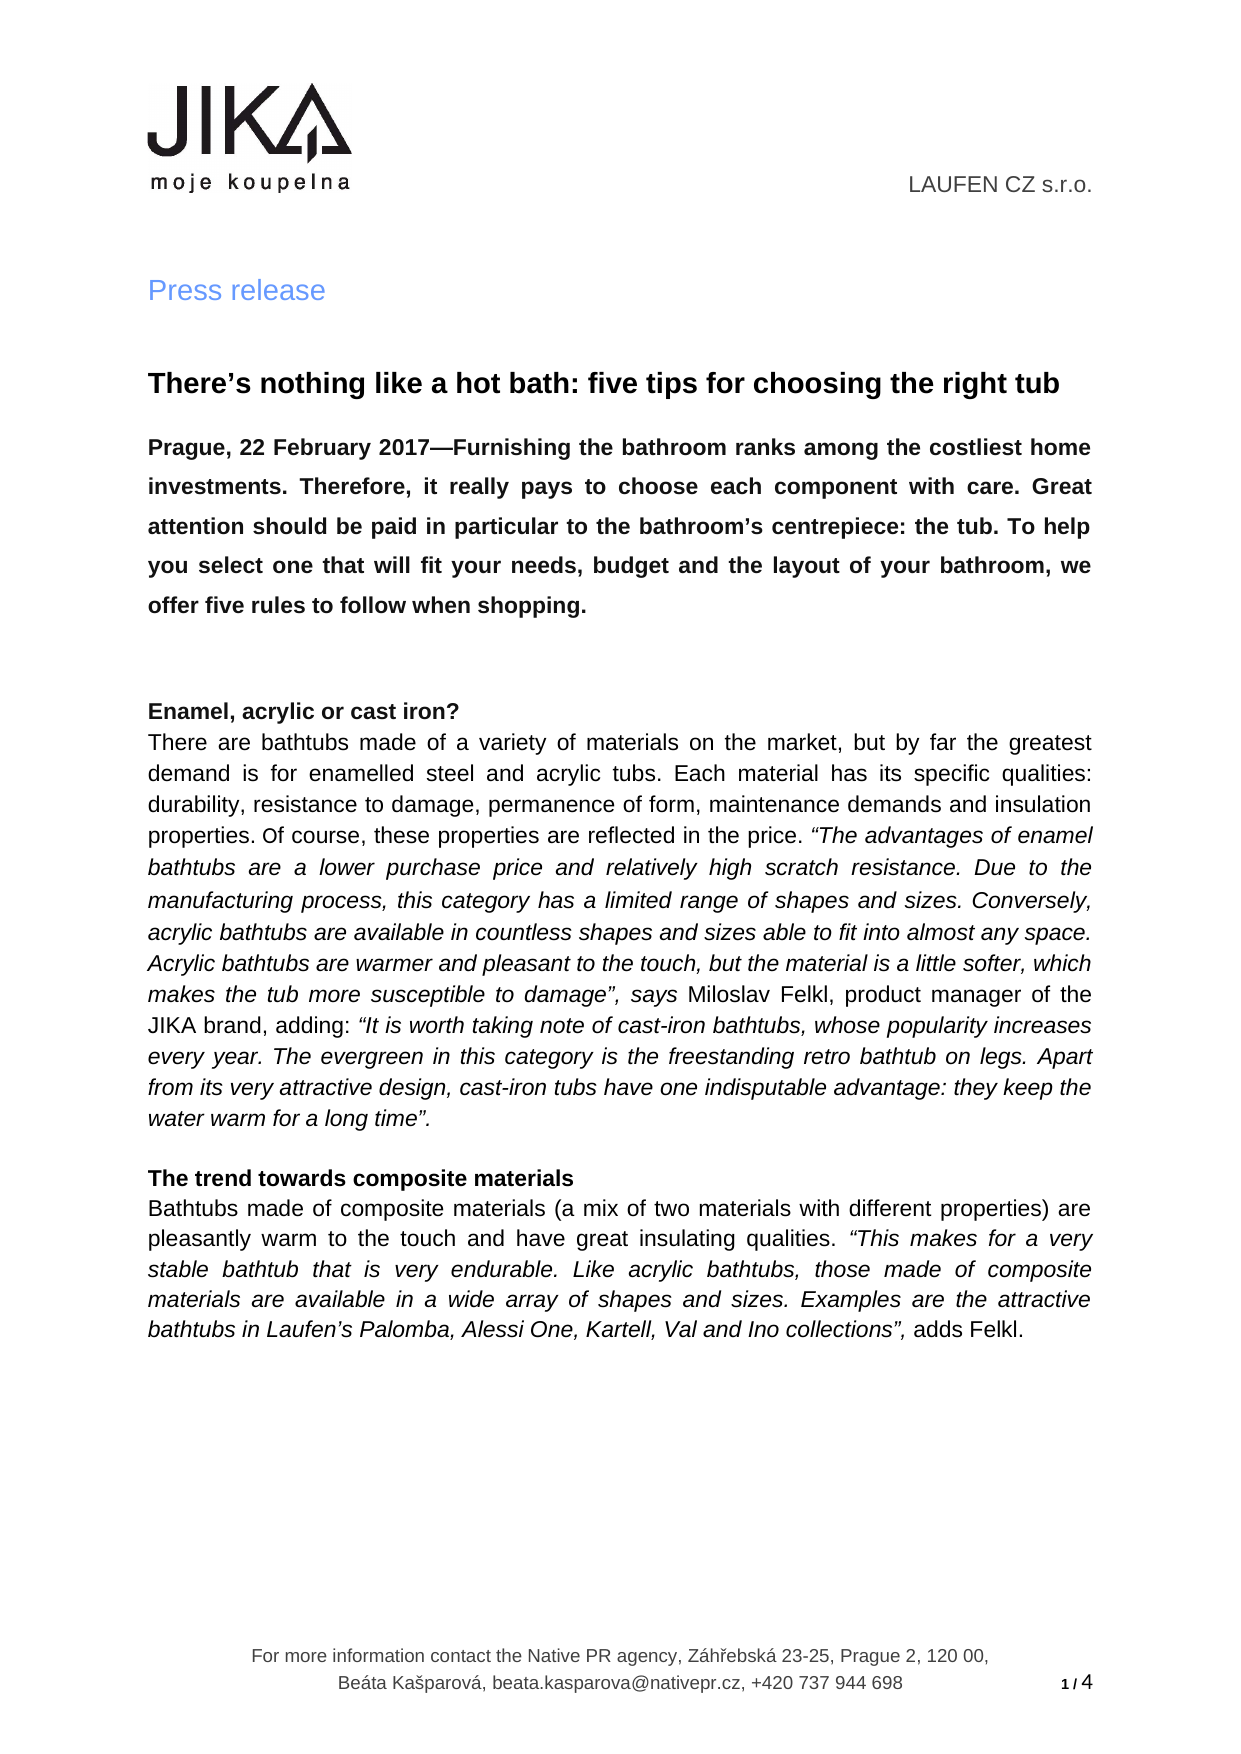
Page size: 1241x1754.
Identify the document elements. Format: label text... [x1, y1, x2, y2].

text There’s nothing like a hot bath: five tips for choosing the right tub [148, 366, 1092, 400]
text There are bathtubs made of a variety of materials on the market, but by far the greatest demand is for enamelled steel and acrylic tubs. Each material has its specific qualities: durability, resistance to damage, permanence of form, maintenance demands and insulation properties. Of course, these properties are reflected in the price. “The advantages of enamel bathtubs are a lower purchase price and relatively high scratch resistance. Due to the manufacturing process, this category has a limited range of shapes and sizes. Conversely, acrylic bathtubs are available in countless shapes and sizes able to fit into almost any space. Acrylic bathtubs are warmer and pleasant to the touch, but the material is a little softer, which makes the tub more susceptible to damage”, says Miloslav Felkl, product manager of the JIKA brand, adding: “It is worth taking note of cast-iron bathtubs, whose popularity increases every year. The evergreen in this category is the freestanding retro bathtub on legs. Apart from its very attractive design, cast-iron tubs have one indisputable advantage: they keep the water warm for a long time”. [148, 728, 1092, 1131]
text The trend towards composite materials [148, 1165, 1092, 1191]
text Press release [148, 273, 1092, 306]
picture [147, 83, 352, 193]
text Enamel, acrylic or cast iron? [148, 698, 1092, 724]
text Bathtubs made of composite materials (a mix of two materials with different properties) are pleasantly warm to the touch and have great insulating qualities. “This makes for a very stable bathtub that is very endurable. Like acrylic bathtubs, those made of composite materials are available in a wide array of shapes and sizes. Examples are the attractive bathtubs in Laufen’s Palomba, Alessi One, Kartell, Val and Ino collections”, adds Felkl. [148, 1195, 1092, 1342]
text Prague, 22 February 2017—Furnishing the bathroom ranks among the costliest home investments. Therefore, it really pays to choose each component with care. Great attention should be paid in particular to the bathroom’s centrepiece: the tub. To help you select one that will fit your needs, budget and the layout of your bathroom, we offer five rules to follow when shopping. [148, 434, 1092, 618]
